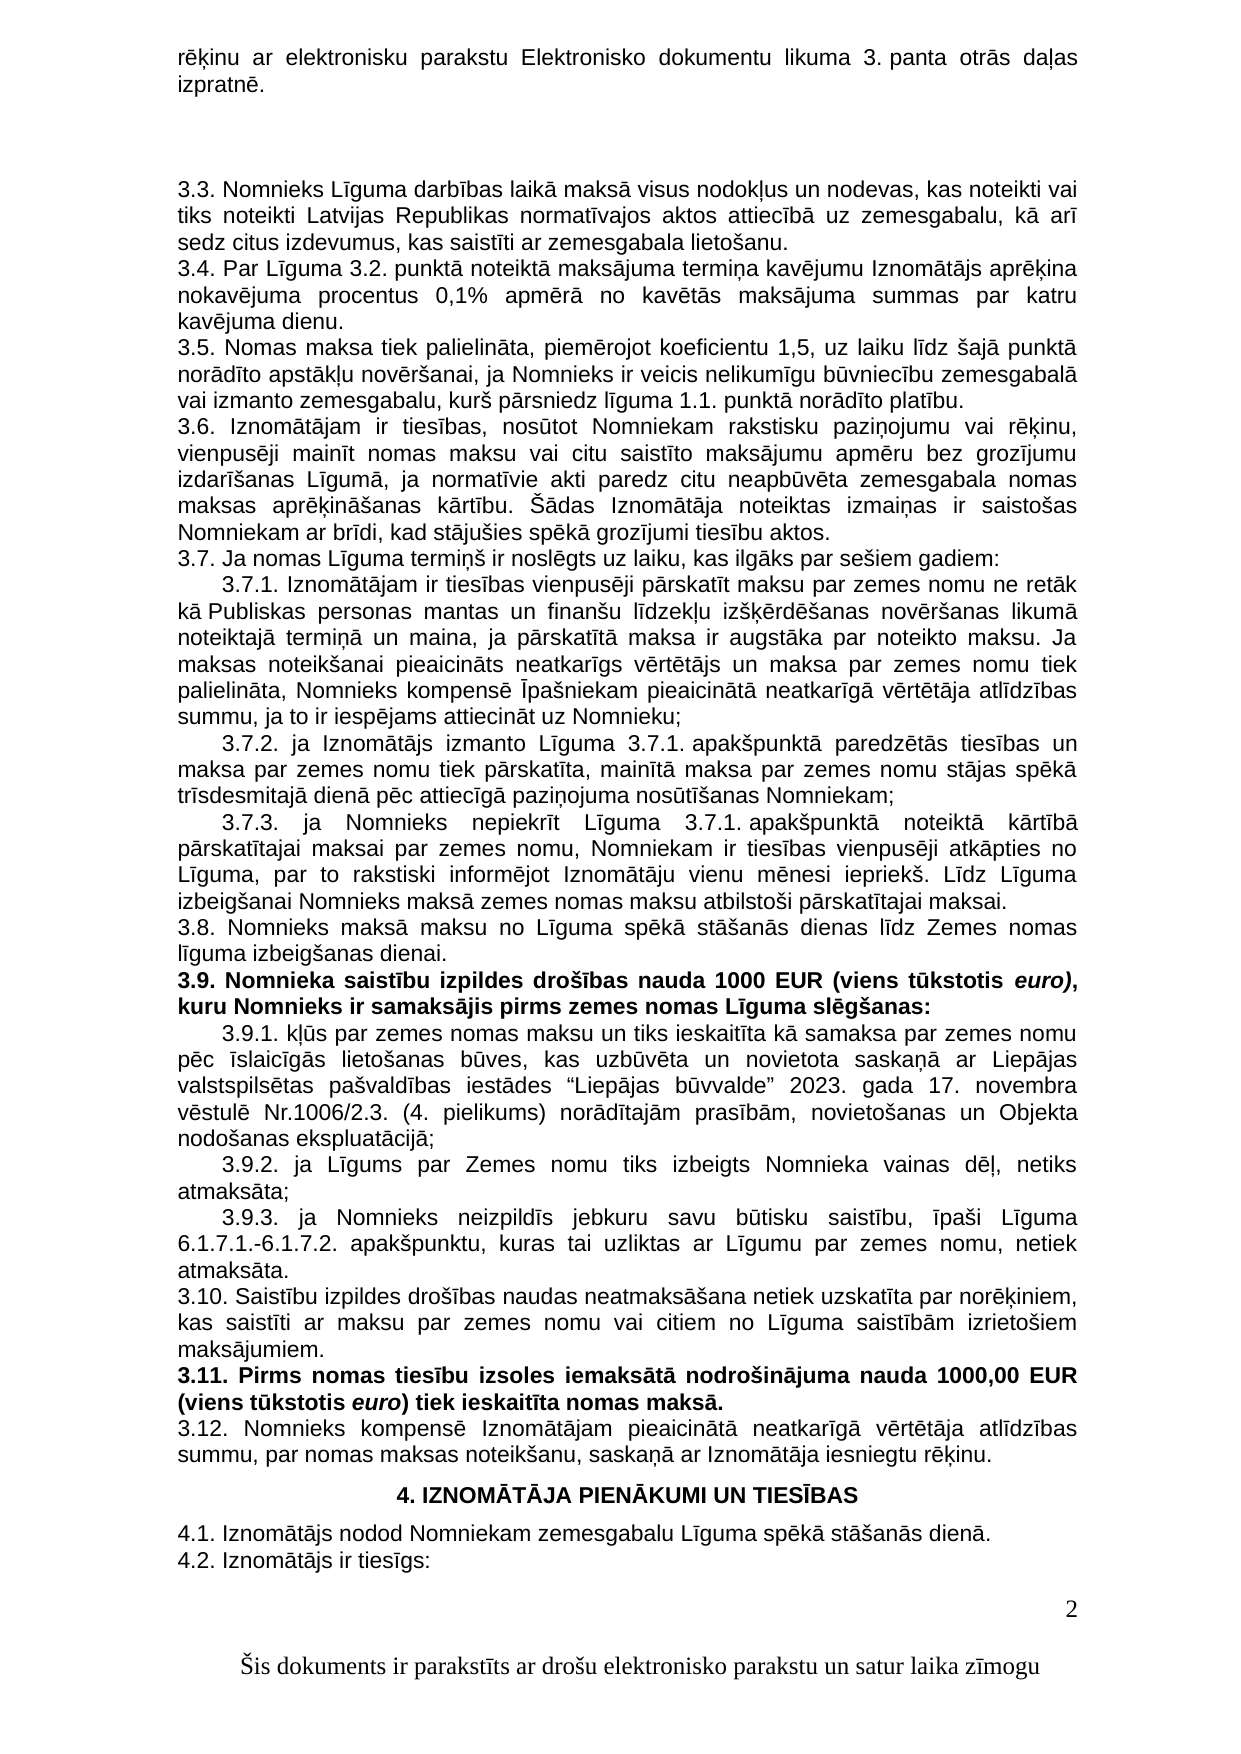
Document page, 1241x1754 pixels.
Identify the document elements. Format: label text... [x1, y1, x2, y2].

text 3.12. Nomnieks kompensē Iznomātājam pieaicinātā neatkarīgā vērtētāja atlīdzības summu, par nomas maksas noteikšanu, saskaņā ar Iznomātāja iesniegtu rēķinu. [177, 1415, 1078, 1467]
text 3.9.3. ja Nomnieks neizpildīs jebkuru savu būtisku saistību, īpaši Līguma 6.1.7.1.-6.1.7.2. apakšpunktu, kuras tai uzliktas ar Līgumu par zemes nomu, netiek atmaksāta. [177, 1204, 1078, 1283]
text 3.7.3. ja Nomnieks nepiekrīt Līguma 3.7.1. apakšpunktā noteiktā kārtībā pārskatītajai maksai par zemes nomu, Nomniekam ir tiesības vienpusēji atkāpties no Līguma, par to rakstiski informējot Iznomātāju vienu mēnesi iepriekš. Līdz Līguma izbeigšanai Nomnieks maksā zemes nomas maksu atbilstoši pārskatītajai maksai. [177, 809, 1078, 914]
text 3.7. Ja nomas Līguma termiņš ir noslēgts uz laiku, kas ilgāks par sešiem gadiem: [177, 545, 1078, 571]
text 4.2. Iznomātājs ir tiesīgs: [177, 1547, 1078, 1573]
text 3.10. Saistību izpildes drošības naudas neatmaksāšana netiek uzskatīta par norēķiniem, kas saistīti ar maksu par zemes nomu vai citiem no Līguma saistībām izrietošiem maksājumiem. [177, 1283, 1078, 1362]
text 3.7.2. ja Iznomātājs izmanto Līguma 3.7.1. apakšpunktā paredzētās tiesības un maksa par zemes nomu tiek pārskatīta, mainītā maksa par zemes nomu stājas spēkā trīsdesmitajā dienā pēc attiecīgā paziņojuma nosūtīšanas Nomniekam; [177, 729, 1078, 809]
text 3.4. Par 3.2. punktā noteiktā maksājuma termiņa kavējumu Iznomātājs aprēķina nokavējuma procentus 0,1% apmērā no kavētās maksājuma summas par katru kavējuma dienu. [177, 255, 1078, 334]
text 3.9.1. kļūs par zemes nomas maksu un tiks ieskaitīta kā samaksa par zemes nomu pēc īslaicīgās lietošanas būves, kas uzbūvēta un novietota saskaņā ar Liepājas valstspilsētas pašvaldības iestādes “Liepājas būvvalde” 2023. gada 17. novembra vēstulē Nr.1006/2.3. (4. pielikums) norādītajām prasībām, novietošanas un Objekta nodošanas ekspluatācijā; [177, 1019, 1078, 1151]
text 4. IZNOMĀTĀJA PIENĀKUMI UN TIESĪBAS [177, 1482, 1078, 1508]
text 3.9. Nomnieka saistību izpildes drošības nauda 1000 EUR (viens tūkstotis euro), kuru Nomnieks ir samaksājis pirms zemes nomas Līguma slēgšanas: [177, 967, 1078, 1019]
text 3.5. Nomas maksa tiek palielināta, piemērojot koeficientu 1,5, uz laiku līdz šajā punktā norādīto apstākļu novēršanai, ja Nomnieks ir veicis nelikumīgu būvniecību zemesgabalā vai izmanto zemesgabalu, kurš pārsniedz līguma 1.1. punktā norādīto platību. [177, 334, 1078, 413]
text 3.7.1. Iznomātājam ir tiesības vienpusēji pārskatīt maksu par zemes nomu ne retāk kā Publiskas personas mantas un finanšu līdzekļu izšķērdēšanas novēršanas likumā noteiktajā termiņā un maina, ja pārskatītā maksa ir augstāka par noteikto maksu. Ja maksas noteikšanai pieaicināts neatkarīgs vērtētājs un maksa par zemes nomu tiek palielināta, Nomnieks kompensē Īpašniekam pieaicinātā neatkarīgā vērtētāja atlīdzības summu, ja to ir iespējams attiecināt uz Nomnieku; [177, 571, 1078, 729]
text 3.9.2. ja Līgums par Zemes nomu tiks izbeigts Nomnieka vainas dēļ, netiks atmaksāta; [177, 1151, 1078, 1204]
text 3.3. Nomnieks darbības laikā maksā visus nodokļus un nodevas, kas noteikti vai tiks noteikti Latvijas Republikas normatīvajos attiecībā uz zemesgabalu, kā arī sedz citus izdevumus, kas saistīti ar zemesgabala lietošanu. [177, 176, 1078, 255]
text 3.8. Nomnieks maksā maksu no Līguma spēkā stāšanās dienas līdz Zemes nomas līguma izbeigšanas dienai. [177, 914, 1078, 967]
text 3.11. Pirms nomas tiesību izsoles iemaksātā nodrošinājuma nauda 1000,00 EUR (viens tūkstotis euro) tiek ieskaitīta nomas maksā. [177, 1362, 1078, 1415]
text 3.6. Iznomātājam ir tiesības, nosūtot Nomniekam rakstisku paziņojumu vai rēķinu, vienpusēji mainīt nomas maksu vai citu saistīto maksājumu apmēru bez grozījumu izdarīšanas Līgumā, ja normatīvie akti paredz citu neapbūvēta zemesgabala nomas maksas aprēķināšanas kārtību. Šādas Iznomātāja noteiktas izmaiņas ir saistošas Nomniekam ar brīdi, kad stājušies spēkā grozījumi tiesību aktos. [177, 413, 1078, 545]
text 4.1. Iznomātājs nodod Nomniekam zemesgabalu Līguma spēkā stāšanās dienā. [177, 1520, 1078, 1547]
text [177, 44, 1078, 97]
